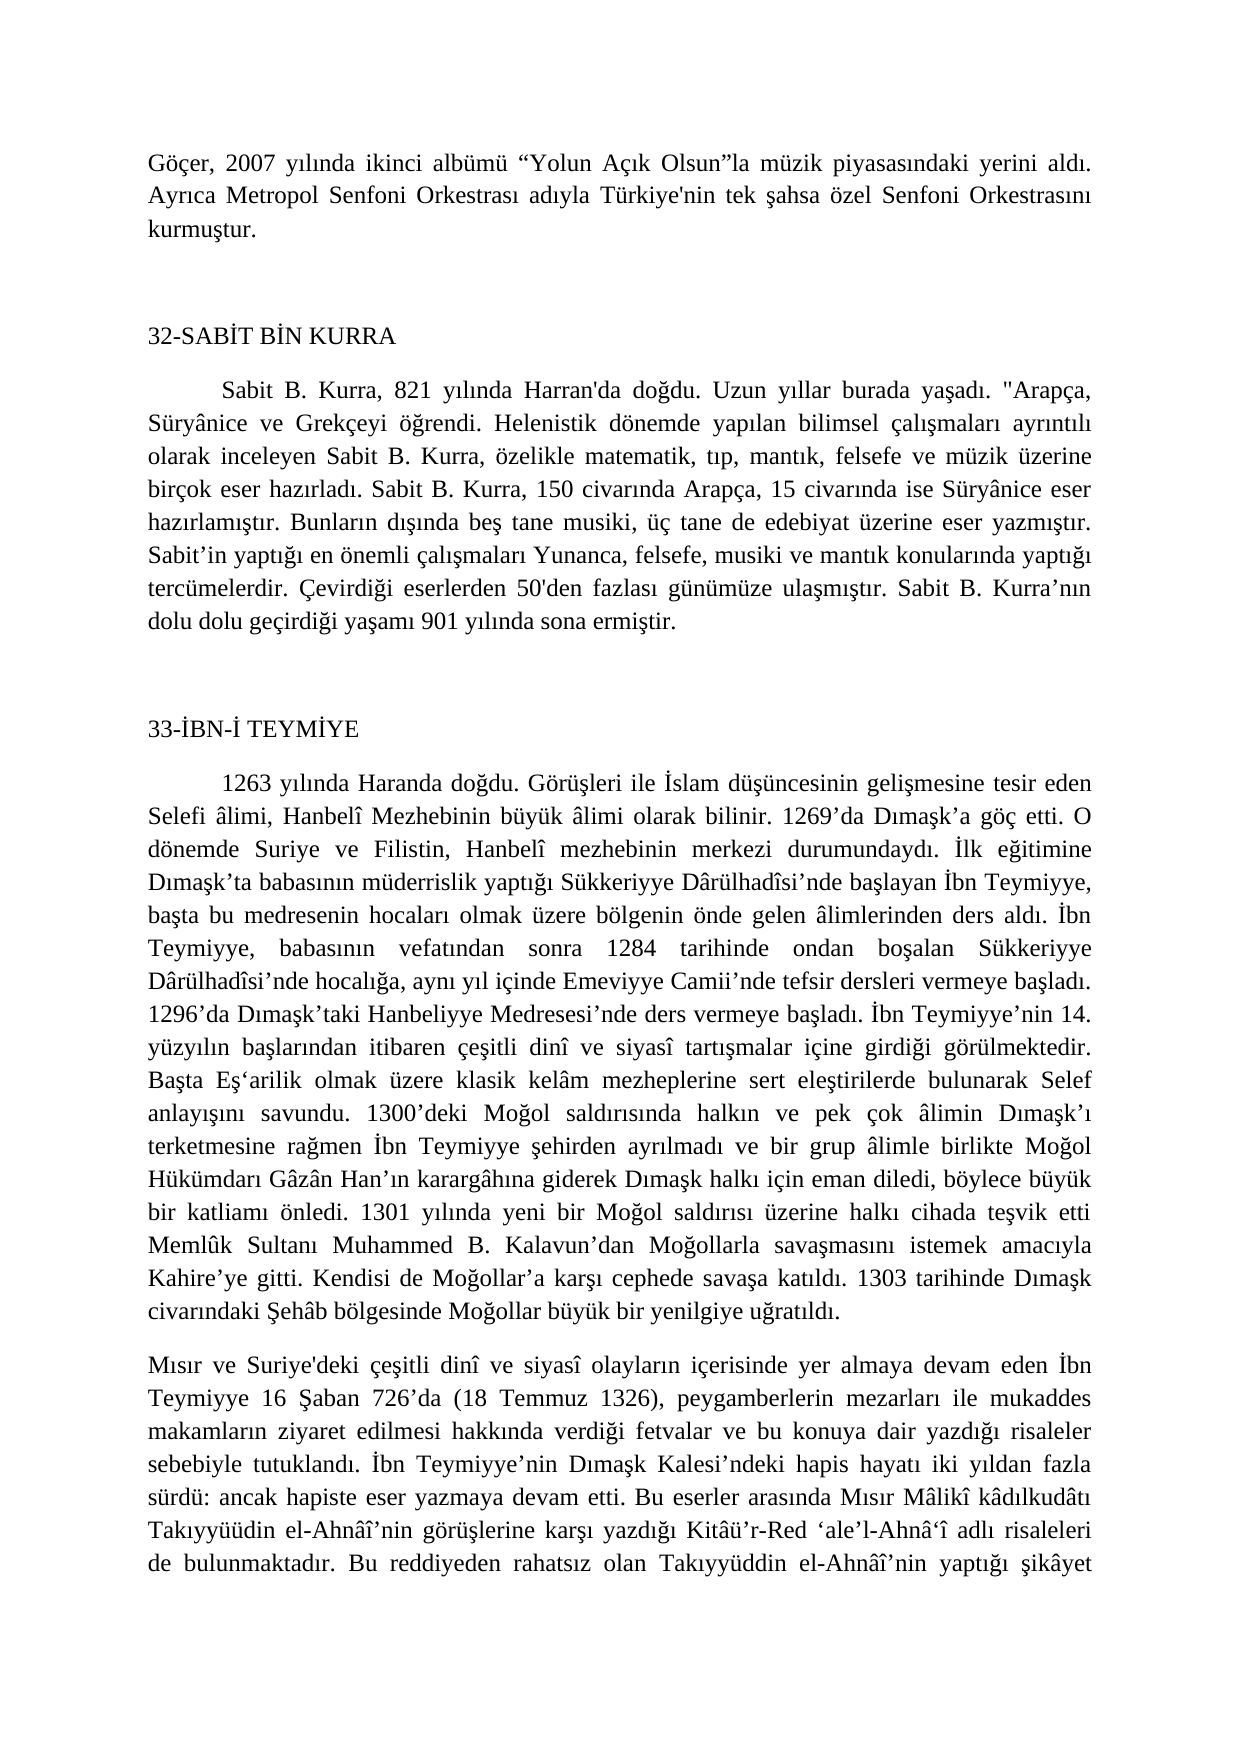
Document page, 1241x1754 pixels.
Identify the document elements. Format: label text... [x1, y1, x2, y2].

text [148, 148, 1093, 242]
text Sabit B. Kurra, 821 yılında Harran'da doğdu. Uzun yıllar burada yaşadı. "Arapça, Süryânice ve Grekçeyi öğrendi. Helenistik dönemde yapılan bilimsel çalışmaları ayrıntılı olarak inceleyen Sabit B. Kurra, özelikle matematik, tıp, mantık, felsefe ve müzik üzerine birçok eser hazırladı. Sabit B. Kurra, 150 civarında Arapça, 15 civarında ise Süryânice eser hazırlamıştır. Bunların dışında beş tane musiki, üç tane de edebiyat üzerine eser yazmıştır. Sabit’in yaptığı en önemli çalışmaları Yunanca, felsefe, musiki ve mantık konularında yaptığı tercümelerdir. Çevirdiği eserlerden 50'den fazlası günümüze ulaşmıştır. Sabit B. Kurra’nın dolu dolu geçirdiği yaşamı 901 yılında sona ermiştir. [148, 375, 1093, 635]
text 32-SABİT BİN KURRA [148, 321, 1093, 350]
text 1263 yılında Haranda doğdu. Görüşleri ile İslam düşüncesinin gelişmesine tesir eden Selefi âlimi, Hanbelî Mezhebinin büyük âlimi olarak bilinir. 1269’da Dımaşk’a göç etti. O dönemde Suriye ve Filistin, Hanbelî mezhebinin merkezi durumundaydı. İlk eğitimine Dımaşk’ta babasının müderrislik yaptığı Sükkeriyye Dârülhadîsi’nde başlayan İbn Teymiyye, başta bu medresenin hocaları olmak üzere bölgenin önde gelen âlimlerinden ders aldı. İbn Teymiyye, babasının vefatından sonra 1284 tarihinde ondan boşalan Sükkeriyye Dârülhadîsi’nde hocalığa, aynı yıl içinde Emeviyye Camii’nde tefsir dersleri vermeye başladı. 1296’da Dımaşk’taki Hanbeliyye Medresesi’nde ders vermeye başladı. İbn Teymiyye’nin 14. yüzyılın başlarından itibaren çeşitli dinî ve siyasî tartışmalar içine girdiği görülmektedir. Başta Eş‘arilik olmak üzere klasik kelâm mezheplerine sert eleştirilerde bulunarak Selef anlayışını savundu. 1300’deki Moğol saldırısında halkın ve pek çok âlimin Dımaşk’ı terketmesine rağmen İbn Teymiyye şehirden ayrılmadı ve bir grup âlimle birlikte Moğol Hükümdarı Gâzân Han’ın karargâhına giderek Dımaşk halkı için eman diledi, böylece büyük bir katliamı önledi. 1301 yılında yeni bir Moğol saldırısı üzerine halkı cihada teşvik etti Memlûk Sultanı Muhammed B. Kalavun’dan Moğollarla savaşmasını istemek amacıyla Kahire’ye gitti. Kendisi de Moğollar’a karşı cephede savaşa katıldı. 1303 tarihinde Dımaşk civarındaki Şehâb bölgesinde Moğollar büyük bir yenilgiye uğratıldı. [148, 768, 1093, 1325]
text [148, 1350, 1093, 1577]
text 33-İBN-İ TEYMİYE [148, 714, 1093, 743]
